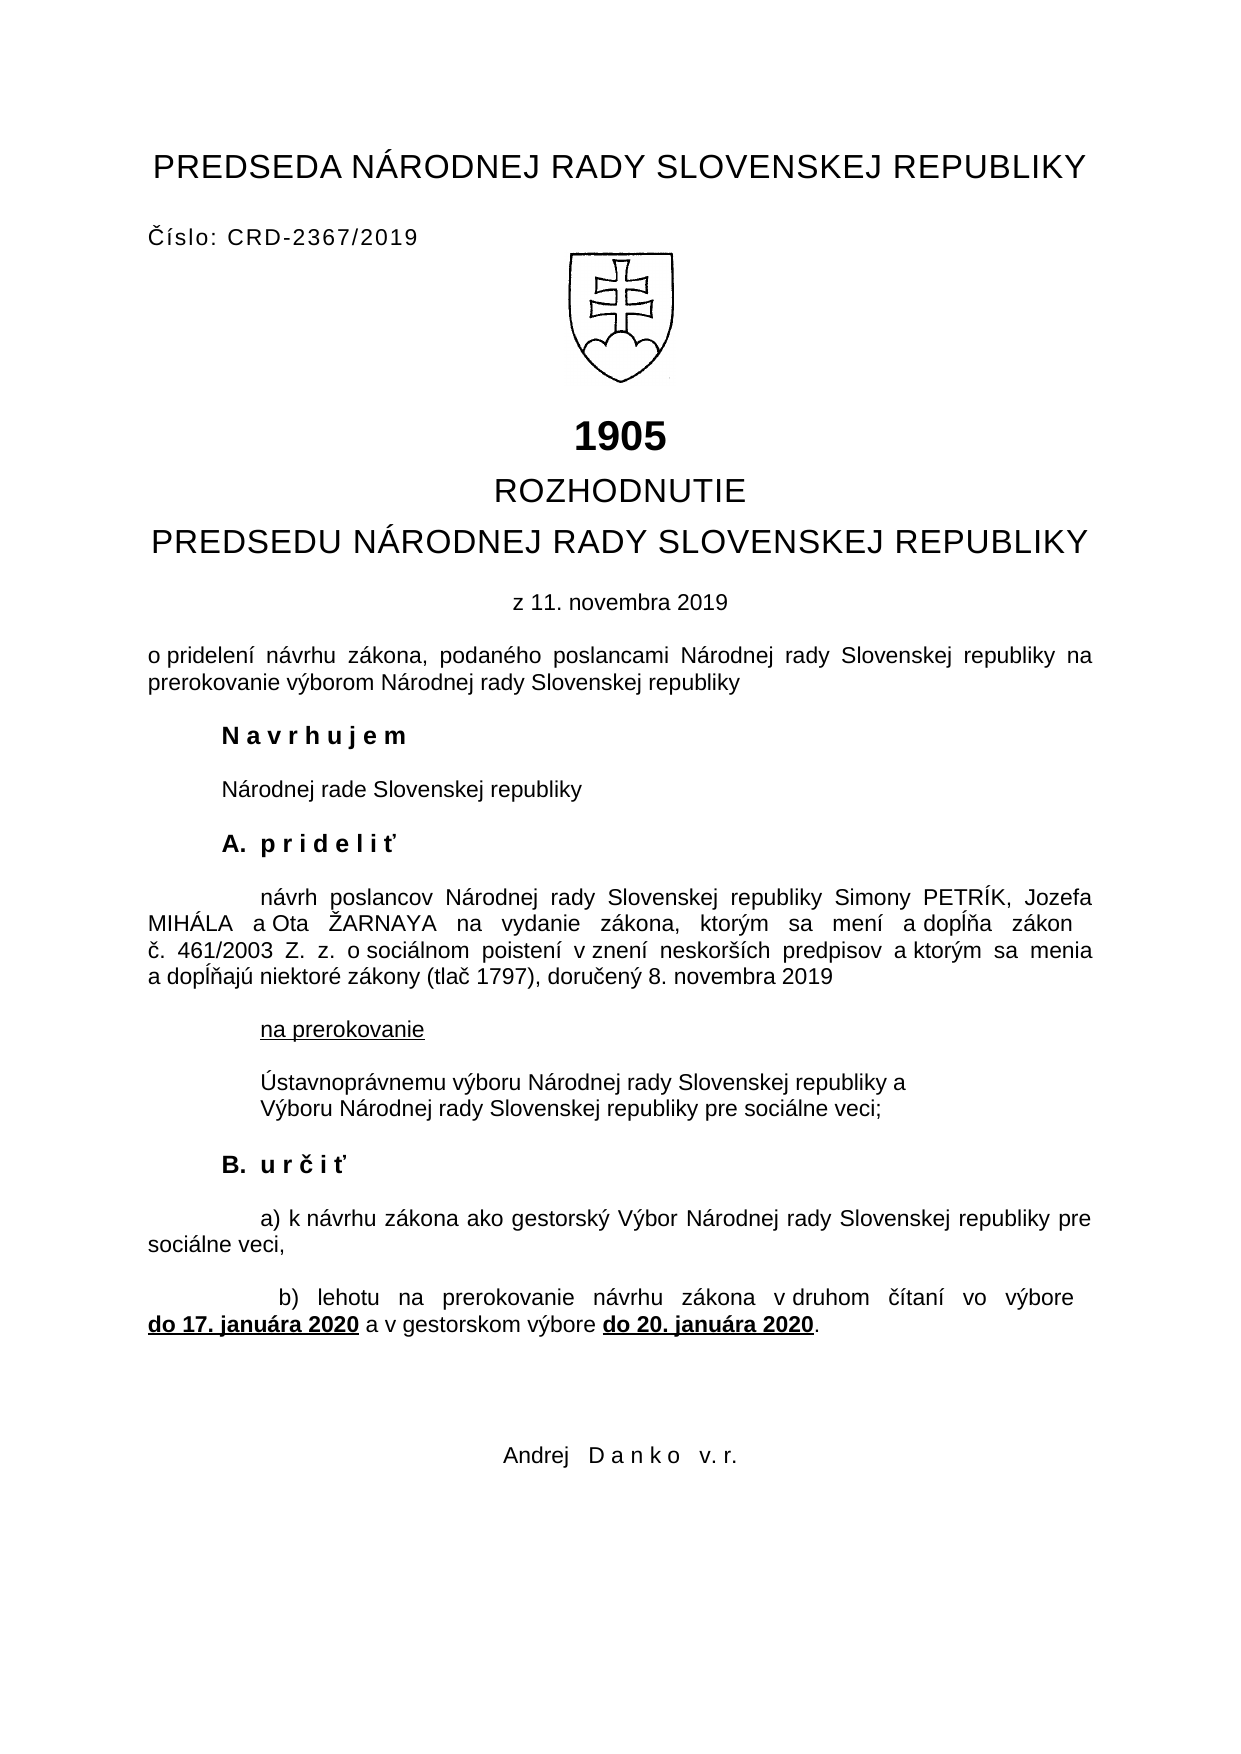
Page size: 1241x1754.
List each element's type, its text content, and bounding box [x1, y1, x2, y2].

picture [563, 250, 677, 386]
subtitle PREDSEDA NÁRODNEJ RADY SLOVENSKEJ REPUBLIKY [148, 148, 1093, 186]
text A. p r i d e l i ť [148, 829, 1093, 858]
text 1905 [148, 411, 1093, 459]
text z 11. novembra 2019 [148, 589, 1093, 616]
text N a v r h u j e m [148, 721, 1093, 750]
text a) k návrhu zákona ako gestorský Výbor Národnej rady Slovenskej republiky pre sociálne veci, [148, 1205, 1093, 1258]
text B. u r č i ť [148, 1150, 1093, 1179]
text Výboru Národnej rady Slovenskej republiky pre sociálne veci; [148, 1095, 1093, 1121]
text b) lehotu na prerokovanie návrhu zákona v druhom čítaní vo výbore do 17. januára 2020 a v gestorskom výbore do 20. januára 2020. [148, 1284, 1093, 1337]
text Andrej D a n k o v. r. [148, 1442, 1093, 1469]
text Ústavnoprávnemu výboru Národnej rady Slovenskej republiky a [148, 1068, 1093, 1095]
subtitle PREDSEDU NÁRODNEJ RADY SLOVENSKEJ REPUBLIKY [148, 522, 1093, 561]
subtitle ROZHODNUTIE [148, 471, 1093, 510]
text Číslo: CRD-2367/2019 [148, 223, 1093, 250]
text na prerokovanie [148, 1016, 1093, 1042]
text návrh poslancov Národnej rady Slovenskej republiky Simony PETRÍK, Jozefa MIHÁLA a Ota ŽARNAYA na vydanie zákona, ktorým sa mení a dopĺňa zákon č. 461/2003 Z. z. o sociálnom poistení v znení neskorších predpisov a ktorým sa menia a dopĺňajú niektoré zákony (tlač 1797), doručený 8. novembra 2019 [148, 884, 1093, 989]
text Národnej rade Slovenskej republiky [148, 776, 1093, 803]
text o pridelení návrhu zákona, podaného poslancami Národnej rady Slovenskej republiky na prerokovanie výborom Národnej rady Slovenskej republiky [148, 642, 1093, 695]
